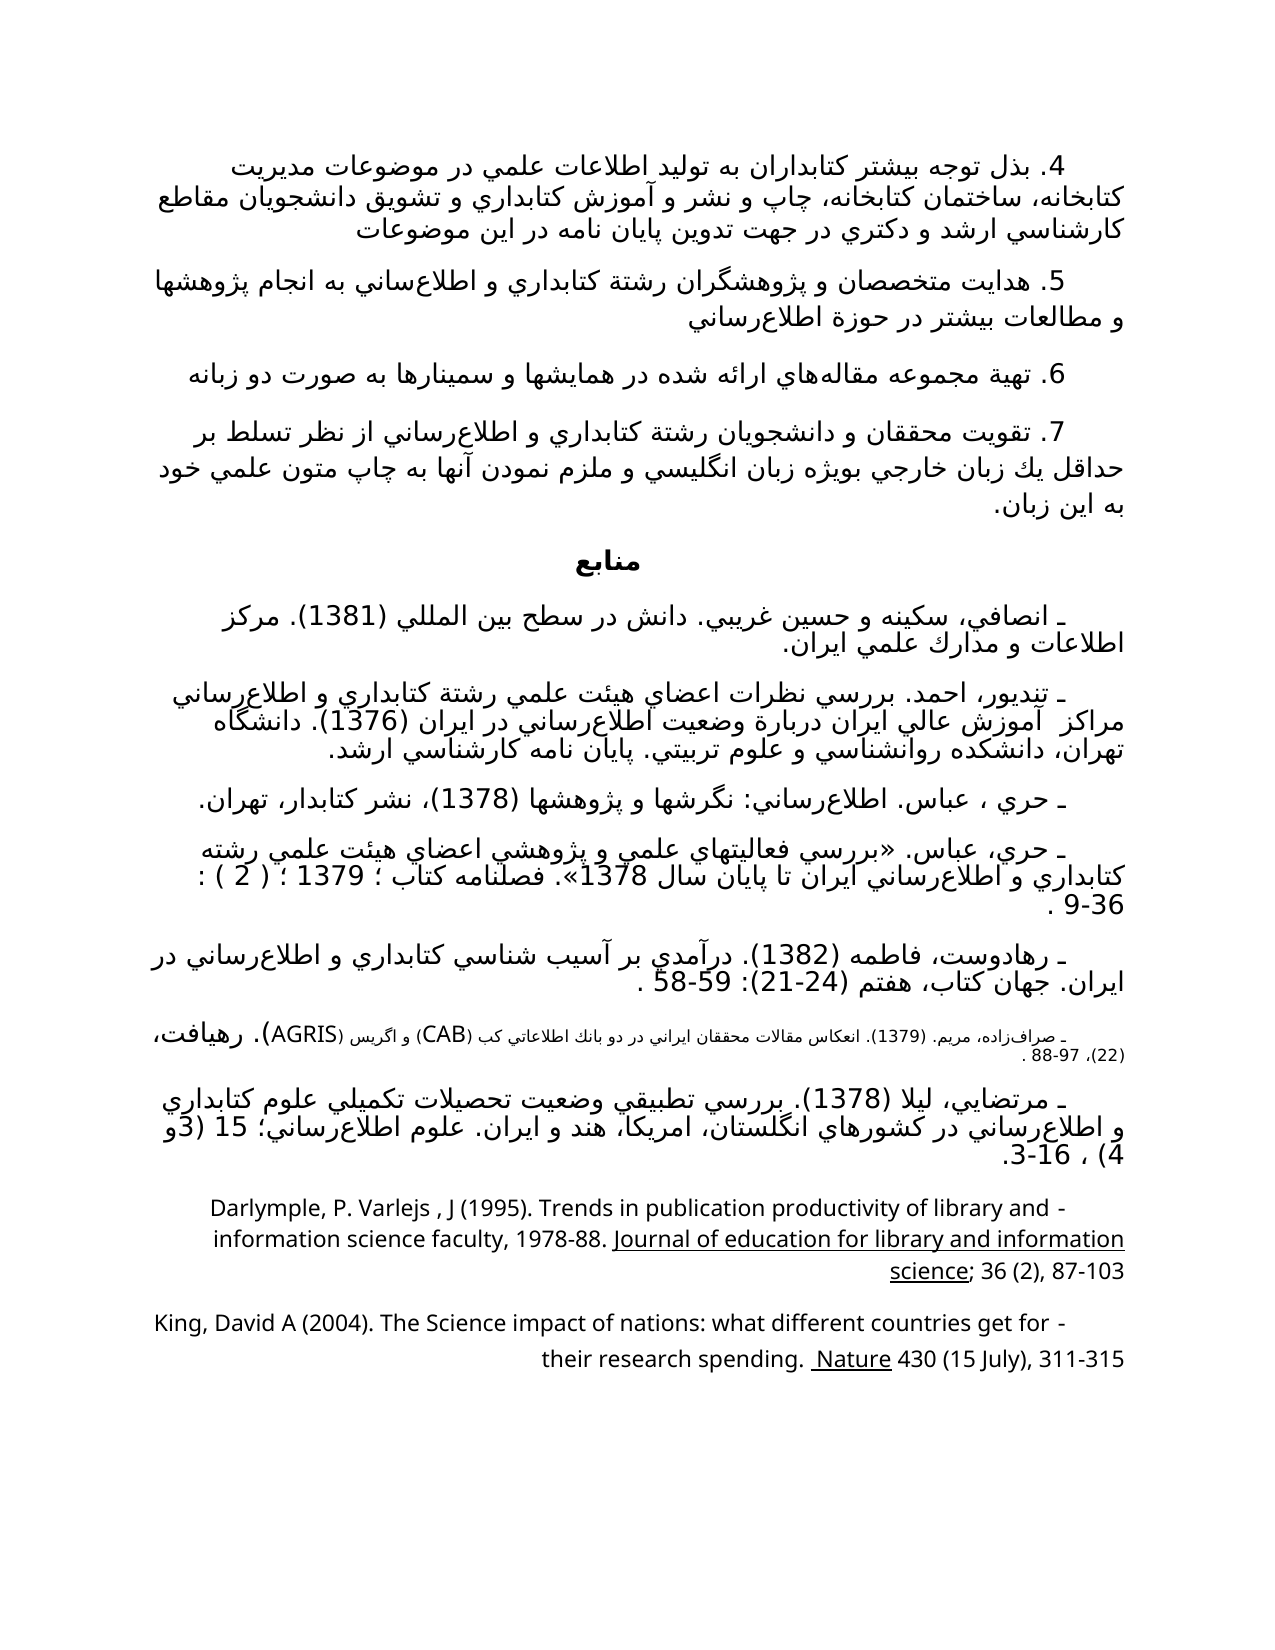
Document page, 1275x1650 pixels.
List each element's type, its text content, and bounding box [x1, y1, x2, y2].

text منابع [150, 546, 1125, 577]
text - King, David A (2004). The Science impact of nations: what different countries get for their research spending. Nature 430 (15 July), 311-315 [150, 1307, 1125, 1374]
text ـ انصافي، سكينه و حسين غريبي. دانش در سطح بين المللي (1381). مركز اطلاعات و مدارك علمي ايران. [150, 603, 1125, 659]
text ـ حري ، عباس. اطلاع‌رساني: نگرشها و پژوهشها (1378)، نشر كتابدار، تهران. [150, 786, 1125, 814]
text 6. تهية مجموعه مقاله‌هاي ارائه شده در همايشها و سمينارها به صورت دو زبانه [150, 359, 1125, 390]
text 7. تقويت محققان و دانشجويان رشتة كتابداري و اطلاع‌رساني از نظر تسلط بر حداقل يك زبان خارجي بويژه زبان انگليسي و ملزم نمودن آنها به چاپ متون علمي خود به اين زبان. [150, 416, 1125, 520]
text ـ تنديور، احمد. بررسي نظرات اعضاي هيئت علمي رشتة كتابداري و اطلاع‌رساني مراكز آموزش عالي ايران دربارة وضعيت اطلاع‌رساني در ايران (1376). دانشگاه تهران، دانشكده روانشناسي و علوم تربيتي. پايان نامه كارشناسي ارشد. [150, 680, 1125, 765]
text ـ صراف‌زاده، مريم. (1379). انعكاس مقالات محققان ايراني در دو بانك اطلاعاتي كب (CAB) و اگريس (AGRIS). رهيافت، (22)، 97-88 . [150, 1019, 1125, 1065]
text - Darlymple, P. Varlejs , J (1995). Trends in publication productivity of library and information science faculty, 1978-88. Journal of education for library and information science; 36 (2), 87-103 [150, 1192, 1125, 1286]
text ـ رهادوست، فاطمه (1382). درآمدي بر آسيب شناسي كتابداري و اطلاع‌رساني در ايران. جهان كتاب، هفتم (24-21): 59-58 . [150, 941, 1125, 998]
text ـ حري، عباس. «بررسي فعاليتهاي علمي و پژوهشي اعضاي هيئت علمي رشته كتابداري و اطلاع‌رساني ايران تا پايان سال 1378». فصلنامه كتاب ؛ 1379 ؛ ( 2 ) : 36-9 . [150, 835, 1125, 921]
text ـ مرتضايي، ليلا (1378). بررسي تطبيقي وضعيت تحصيلات تكميلي علوم كتابداري و اطلاع‌رساني در كشورهاي انگلستان، امريكا، هند و ايران. علوم اطلاع‌رساني؛ 15 (3و4) ، 16-3. [150, 1086, 1125, 1171]
text 4. بذل توجه بيشتر كتابداران به توليد اطلاعات علمي در موضوعات مديريت كتابخانه، ساختمان كتابخانه، چاپ و نشر و آموزش كتابداري و تشويق دانشجويان مقاطع كارشناسي ارشد و دكتري در جهت تدوين پايان نامه در اين موضوعات [150, 150, 1125, 245]
text 5. هدايت متخصصان و پژوهشگران رشتة كتابداري و اطلاع‌ساني به انجام پژوهشها و مطالعات بيشتر در حوزة اطلاع‌رساني [150, 266, 1125, 333]
